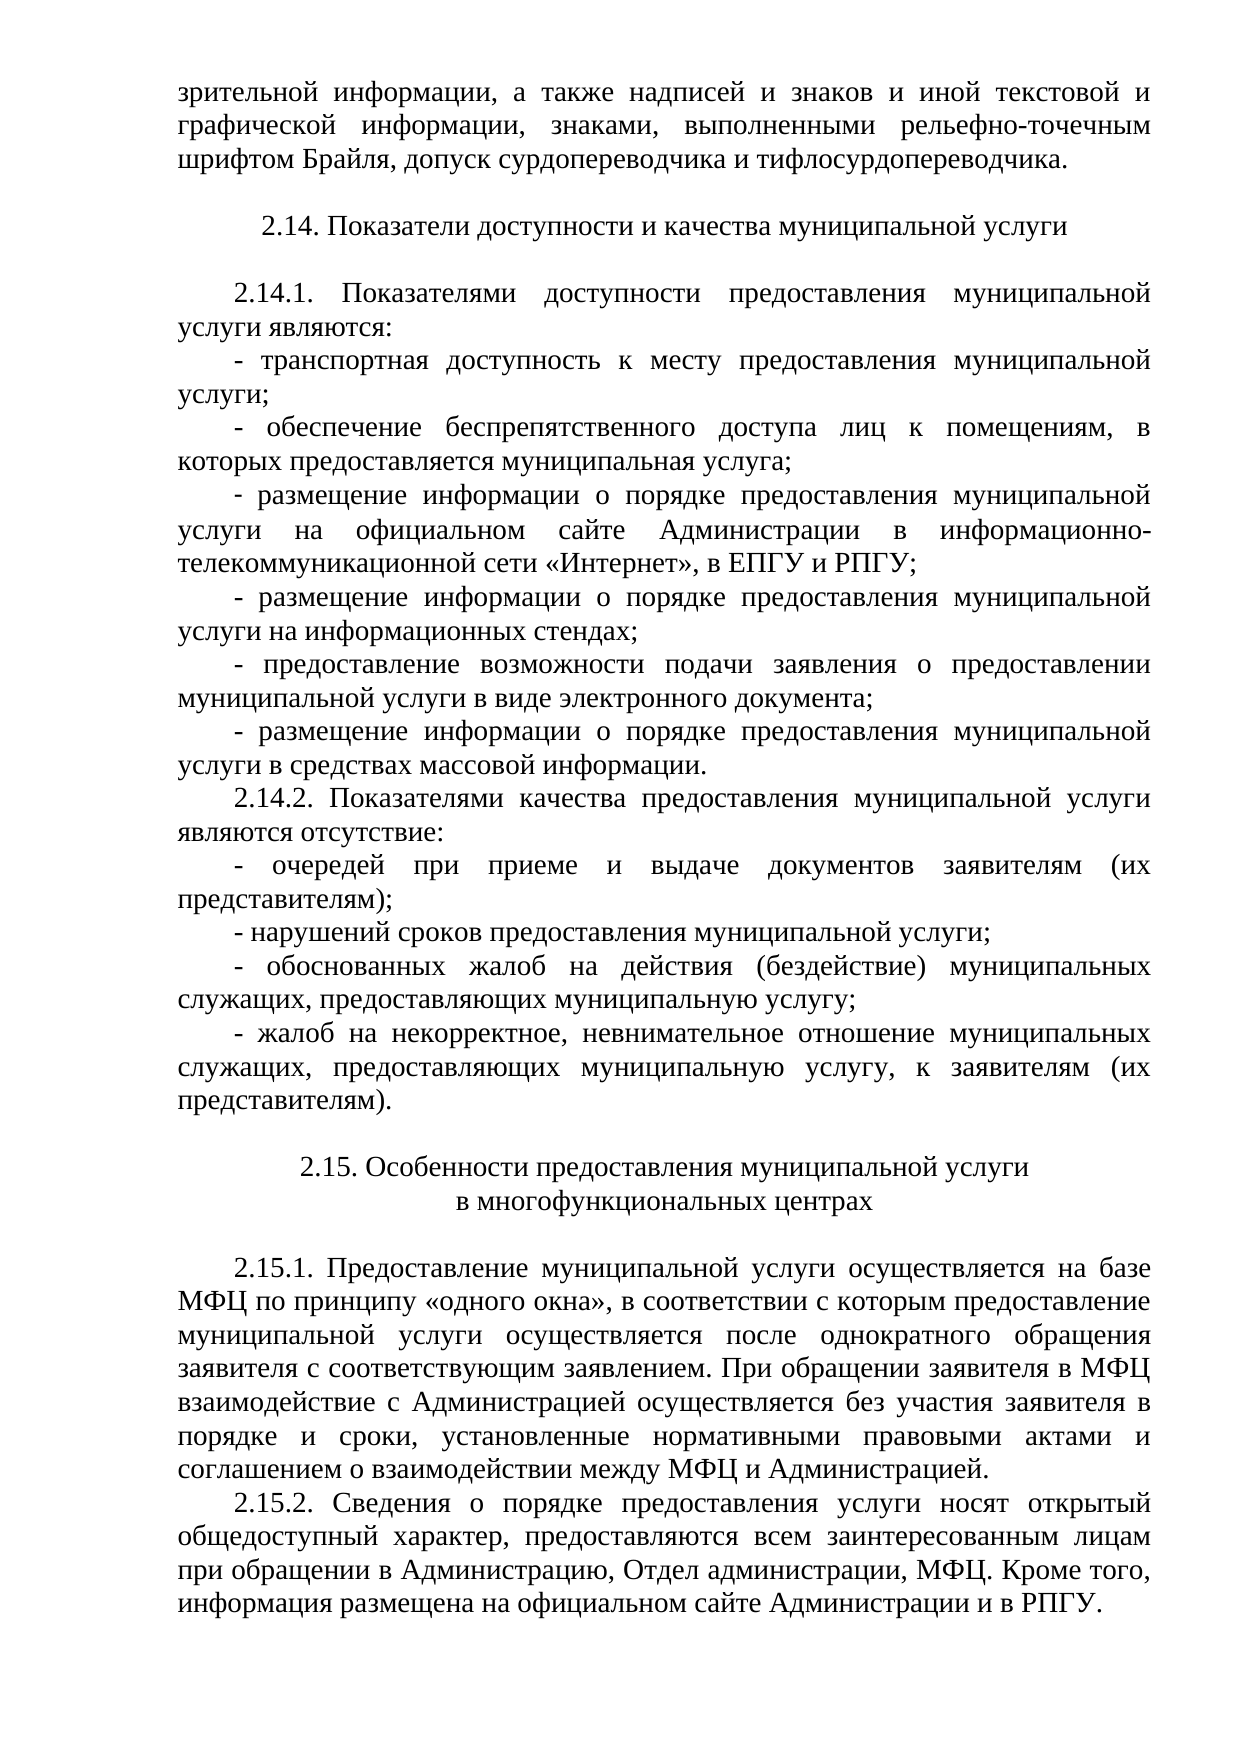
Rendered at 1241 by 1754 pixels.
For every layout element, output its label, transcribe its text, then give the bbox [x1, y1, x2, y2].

text - размещение информации о порядке предоставления муниципальной услуги на официальном сайте Администрации в информационно-телекоммуникационной сети «Интернет», в ЕПГУ и РПГУ; [177, 476, 1152, 579]
text 2.15. Особенности предоставления муниципальной услуги [177, 1149, 1152, 1183]
text в многофункциональных центрах [177, 1183, 1152, 1216]
text - обеспечение беспрепятственного доступа лиц к помещениям, в которых предоставляется муниципальная услуга; [177, 409, 1152, 476]
text 2.14. Показатели доступности и качества муниципальной услуги [177, 208, 1152, 242]
text - транспортная доступность к месту предоставления муниципальной услуги; [177, 342, 1152, 409]
text - размещение информации о порядке предоставления муниципальной услуги в средствах массовой информации. [177, 713, 1152, 780]
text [177, 74, 1152, 174]
text - очередей при приеме и выдаче документов заявителям (их представителям); [177, 847, 1152, 914]
text - размещение информации о порядке предоставления муниципальной услуги на информационных стендах; [177, 579, 1152, 646]
text 2.15.2. Сведения о порядке предоставления услуги носят открытый общедоступный характер, предоставляются всем заинтересованным лицам при обращении в Администрацию, Отдел администрации, МФЦ. Кроме того, информация размещена на официальном сайте Администрации и в РПГУ. [177, 1485, 1152, 1619]
text - нарушений сроков предоставления муниципальной услуги; [177, 914, 1152, 948]
text 2.14.1. Показателями доступности предоставления муниципальной услуги являются: [177, 275, 1152, 342]
text - предоставление возможности подачи заявления о предоставлении муниципальной услуги в виде электронного документа; [177, 646, 1152, 713]
text 2.15.1. Предоставление муниципальной услуги осуществляется на базе МФЦ по принципу «одного окна», в соответствии с которым предоставление муниципальной услуги осуществляется после однократного обращения заявителя с соответствующим заявлением. При обращении заявителя в МФЦ взаимодействие с Администрацией осуществляется без участия заявителя в порядке и сроки, установленные нормативными правовыми актами и соглашением о взаимодействии между МФЦ и Администрацией. [177, 1250, 1152, 1485]
text - жалоб на некорректное, невнимательное отношение муниципальных служащих, предоставляющих муниципальную услугу, к заявителям (их представителям). [177, 1015, 1152, 1116]
text - обоснованных жалоб на действия (бездействие) муниципальных служащих, предоставляющих муниципальную услугу; [177, 948, 1152, 1015]
text 2.14.2. Показателями качества предоставления муниципальной услуги являются отсутствие: [177, 780, 1152, 847]
